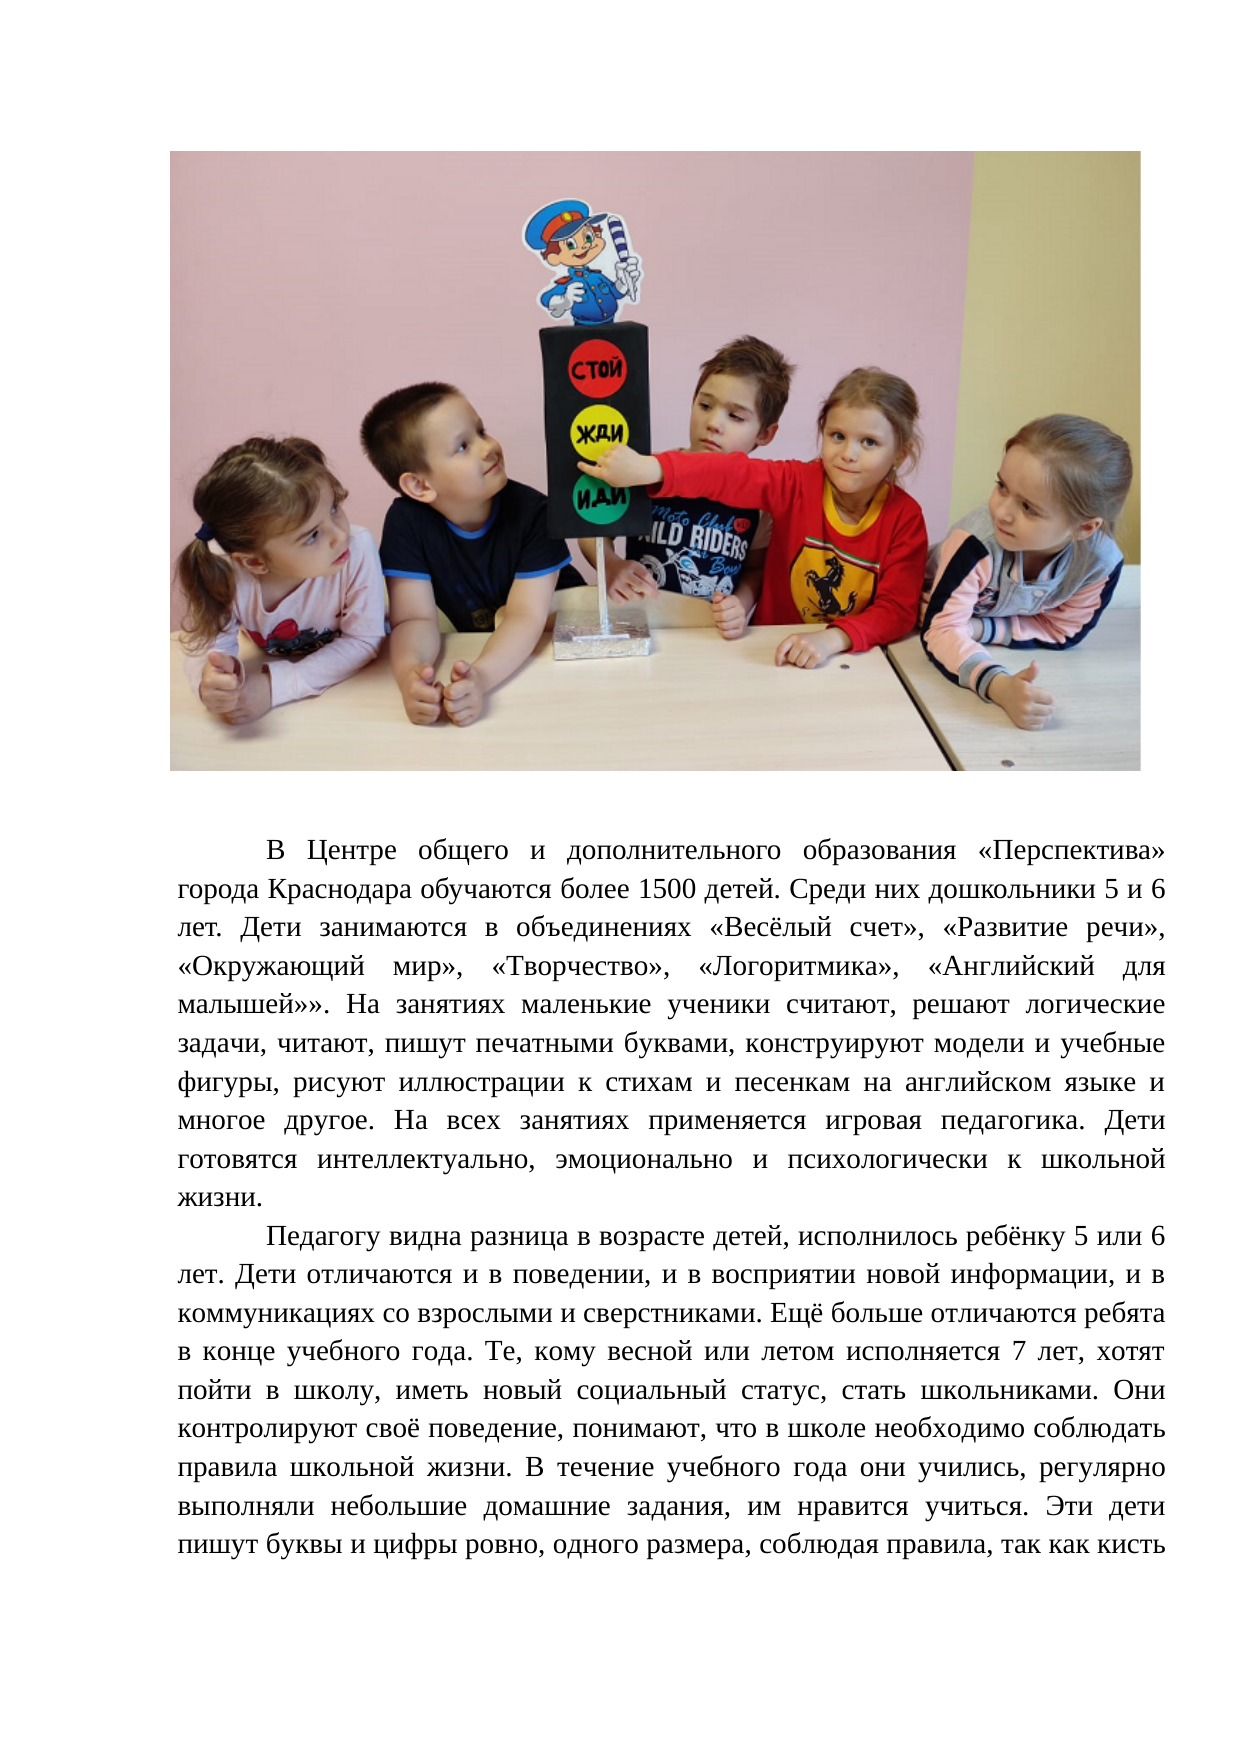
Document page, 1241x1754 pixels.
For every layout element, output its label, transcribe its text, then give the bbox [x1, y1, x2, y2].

text В Центре общего и дополнительного образования «Перспектива» города Краснодара обучаются более 1500 детей. Среди них дошкольники 5 и 6 лет. Дети занимаются в объединениях «Весёлый счет», «Развитие речи», «Окружающий мир», «Творчество», «Логоритмика», «Английский для малышей»». На занятиях маленькие ученики считают, решают логические задачи, читают, пишут печатными буквами, конструируют модели и учебные фигуры, рисуют иллюстрации к стихам и песенкам на английском языке и многое другое. На всех занятиях применяется игровая педагогика. Дети готовятся интеллектуально, эмоционально и психологически к школьной жизни. [177, 832, 1167, 1213]
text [177, 1218, 1167, 1560]
picture [168, 151, 1140, 769]
